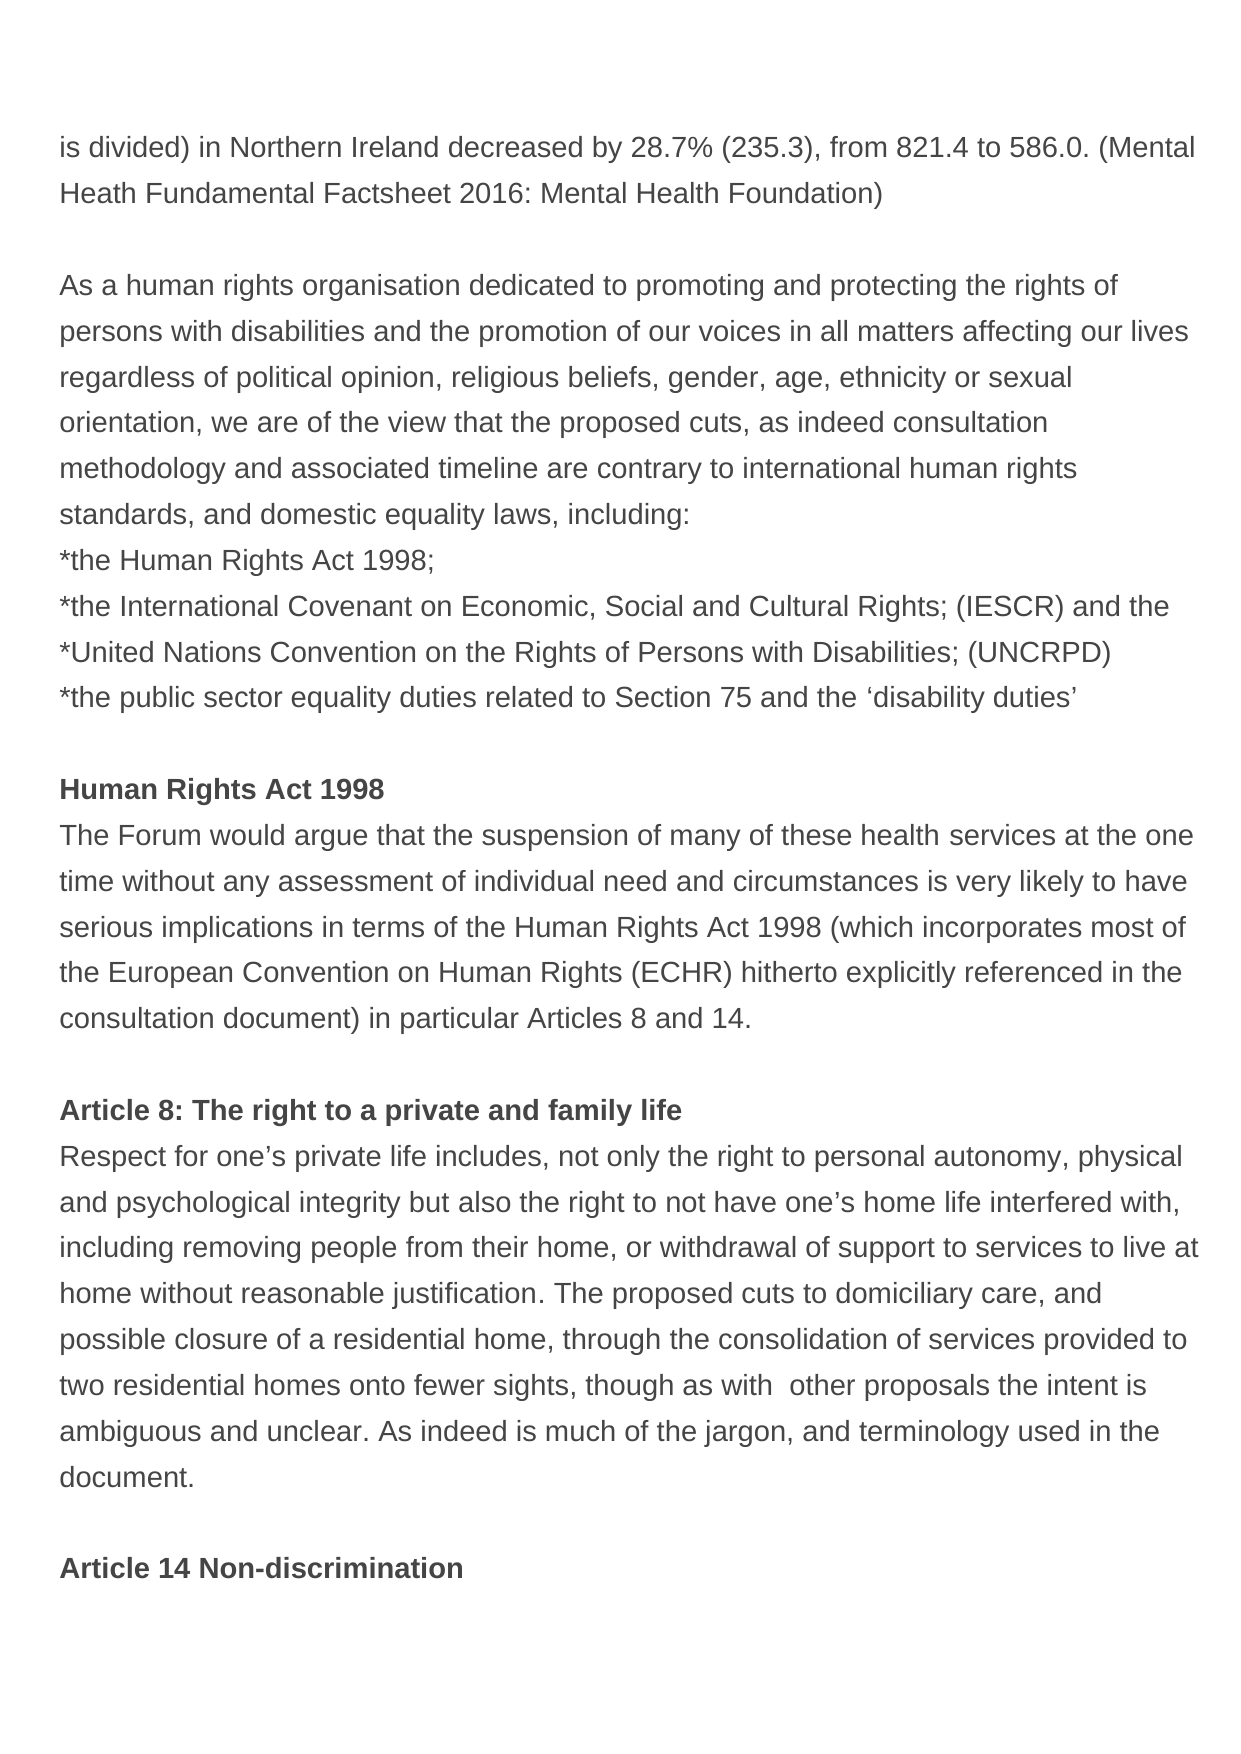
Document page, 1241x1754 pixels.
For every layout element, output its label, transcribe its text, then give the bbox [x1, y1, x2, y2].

text Article 14 Non-discrimination [59, 1539, 1211, 1585]
text Respect for one’s private life includes, not only the right to personal autonomy, physical and psychological integrity but also the right to not have one’s home life interfered with, including removing people from their home, or withdrawal of support to services to live at home without reasonable justification. The proposed cuts to domiciliary care, and possible closure of a residential home, through the consolidation of services provided to two residential homes onto fewer sights, though as with other proposals the intent is ambiguous and unclear. As indeed is much of the jargon, and terminology used in the document. [59, 1126, 1211, 1493]
text *the public sector equality duties related to Section 75 and the ‘disability duties’ [59, 668, 1211, 714]
text *the International Covenant on Economic, Social and Cultural Rights; (IESCR) and the *United Nations Convention on the Rights of Persons with Disabilities; (UNCRPD) [59, 576, 1211, 668]
text As a human rights organisation dedicated to promoting and protecting the rights of persons with disabilities and the promotion of our voices in all matters affecting our lives regardless of political opinion, religious beliefs, gender, age, ethnicity or sexual orientation, we are of the view that the proposed cuts, as indeed consultation methodology and associated timeline are contrary to international human rights standards, and domestic equality laws, including: [59, 256, 1211, 531]
text The Forum would argue that the suspension of many of these health services at the one time without any assessment of individual need and circumstances is very likely to have serious implications in terms of the Human Rights Act 1998 (which incorporates most of the European Convention on Human Rights (ECHR) hitherto explicitly referenced in the consultation document) in particular Articles 8 and 14. [59, 806, 1211, 1035]
text Article 8: The right to a private and family life [59, 1081, 1211, 1126]
text *the Human Rights Act 1998; [59, 531, 1211, 576]
text Human Rights Act 1998 [59, 760, 1211, 806]
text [59, 118, 1211, 210]
